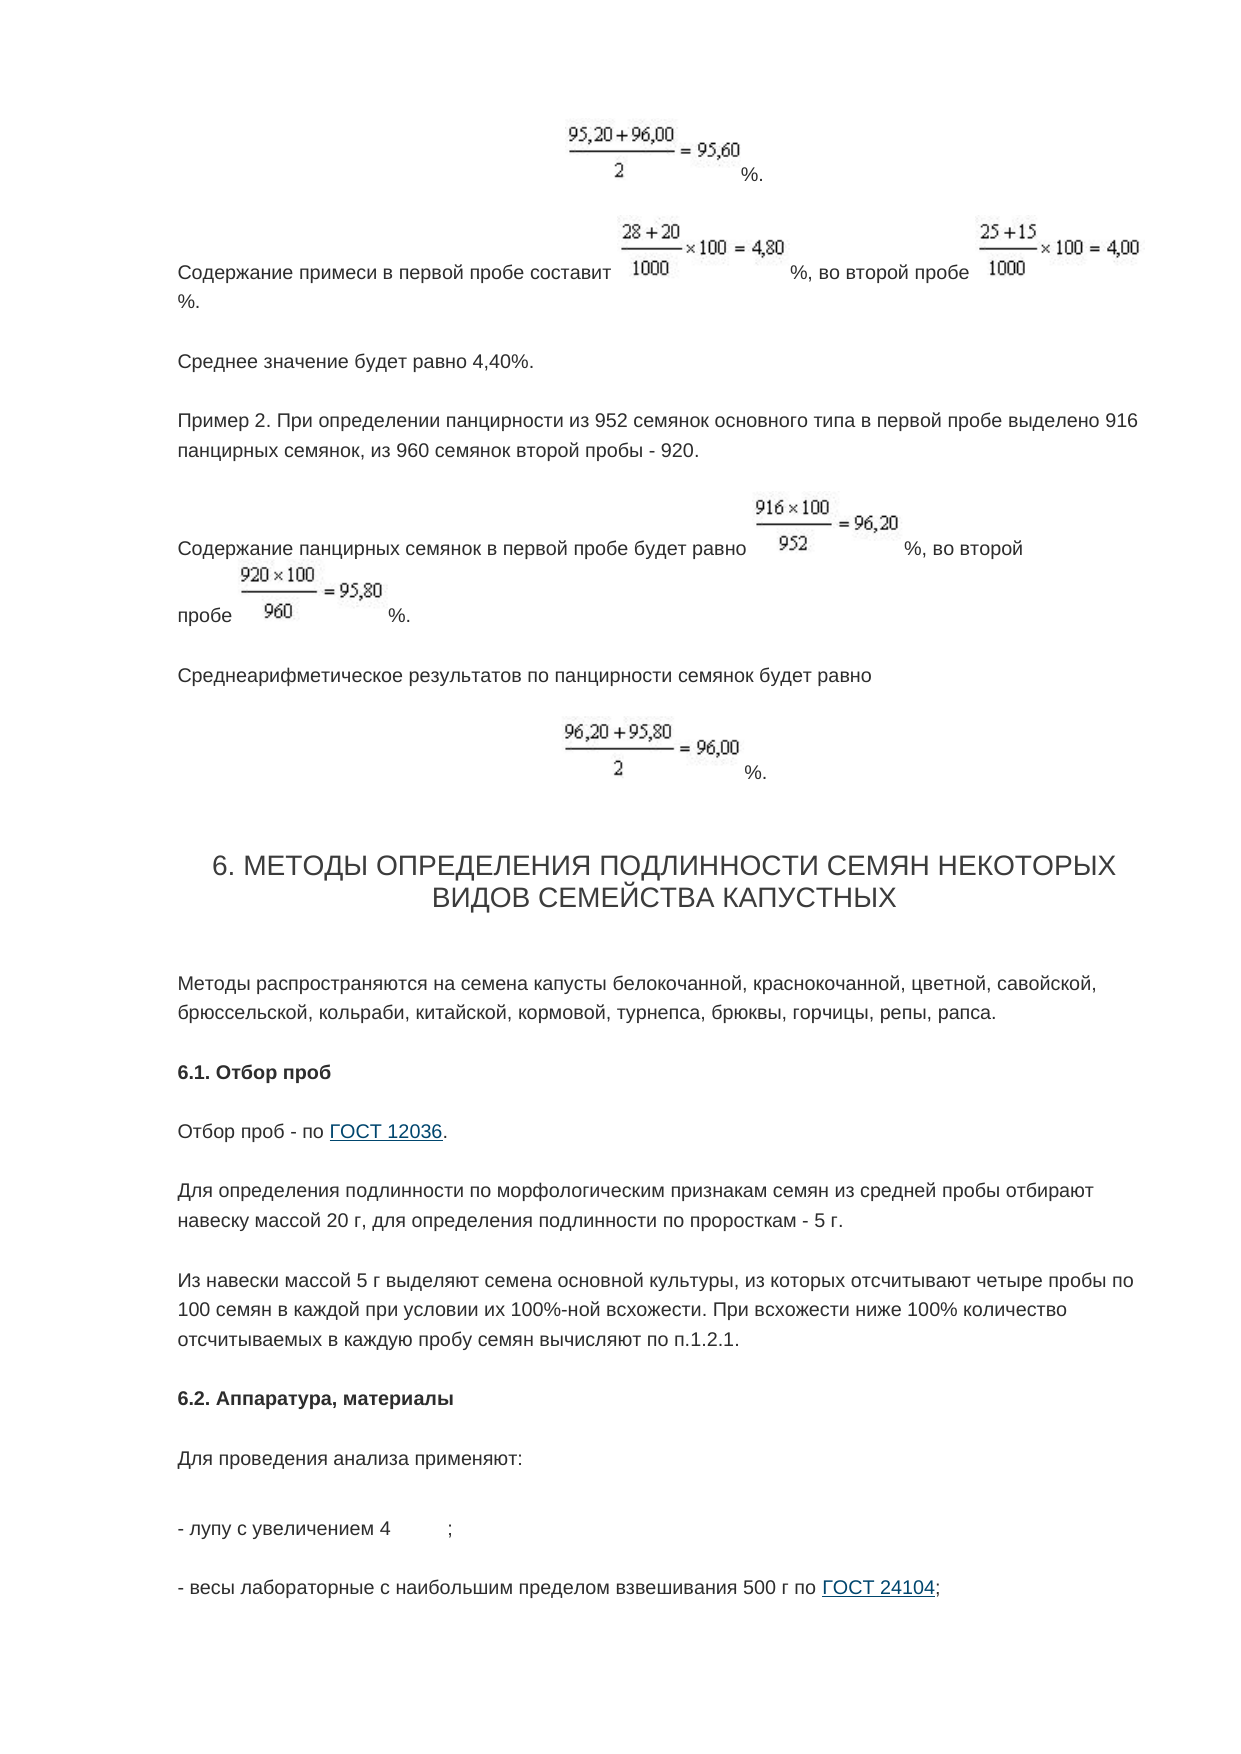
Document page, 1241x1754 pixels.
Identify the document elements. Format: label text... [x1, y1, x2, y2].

text Методы распространяются на семена капусты белокочанной, краснокочанной, цветной, савойской, брюссельской, кольраби, китайской, кормовой, турнепса, брюквы, горчицы, репы, рапса. [177, 935, 1152, 1054]
text 6.1. Отбор проб Отбор проб - по ГОСТ 12036. Для определения подлинности по морфологическим признакам семян из средней пробы отбирают навеску массой 20 г, для определения подлинности по проросткам - 5 г. Из навески массой 5 г выделяют семена основной культуры, из которых отсчитывают четыре пробы по 100 семян в каждой при условии их 100%-ной всхожести. При всхожести ниже 100% количество отсчитываемых в каждую пробу семян вычисляют по п.1.2.1. [177, 1054, 1152, 1380]
picture [237, 559, 388, 623]
picture [975, 215, 1145, 280]
picture [617, 215, 790, 280]
text %. [177, 118, 1152, 186]
picture [565, 118, 741, 182]
text 6. МЕТОДЫ ОПРЕДЕЛЕНИЯ ПОДЛИННОСТИ СЕМЯН НЕКОТОРЫХ ВИДОВ СЕМЕЙСТВА КАПУСТНЫХ [177, 849, 1152, 914]
picture [752, 491, 904, 555]
text %. [177, 716, 1152, 784]
picture [561, 716, 745, 780]
text Содержание примеси в первой пробе составит %, во второй пробе %. Среднее значение будет равно 4,40%. Пример 2. При определении панцирности из 952 семянок основного типа в первой пробе выделено 916 панцирных семянок, из 960 семянок второй пробы - 920. Содержание панцирных семянок в первой пробе будет равно %, во второй пробе %. Среднеарифметическое результатов по панцирности семянок будет равно [177, 186, 1152, 716]
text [177, 1380, 1152, 1628]
